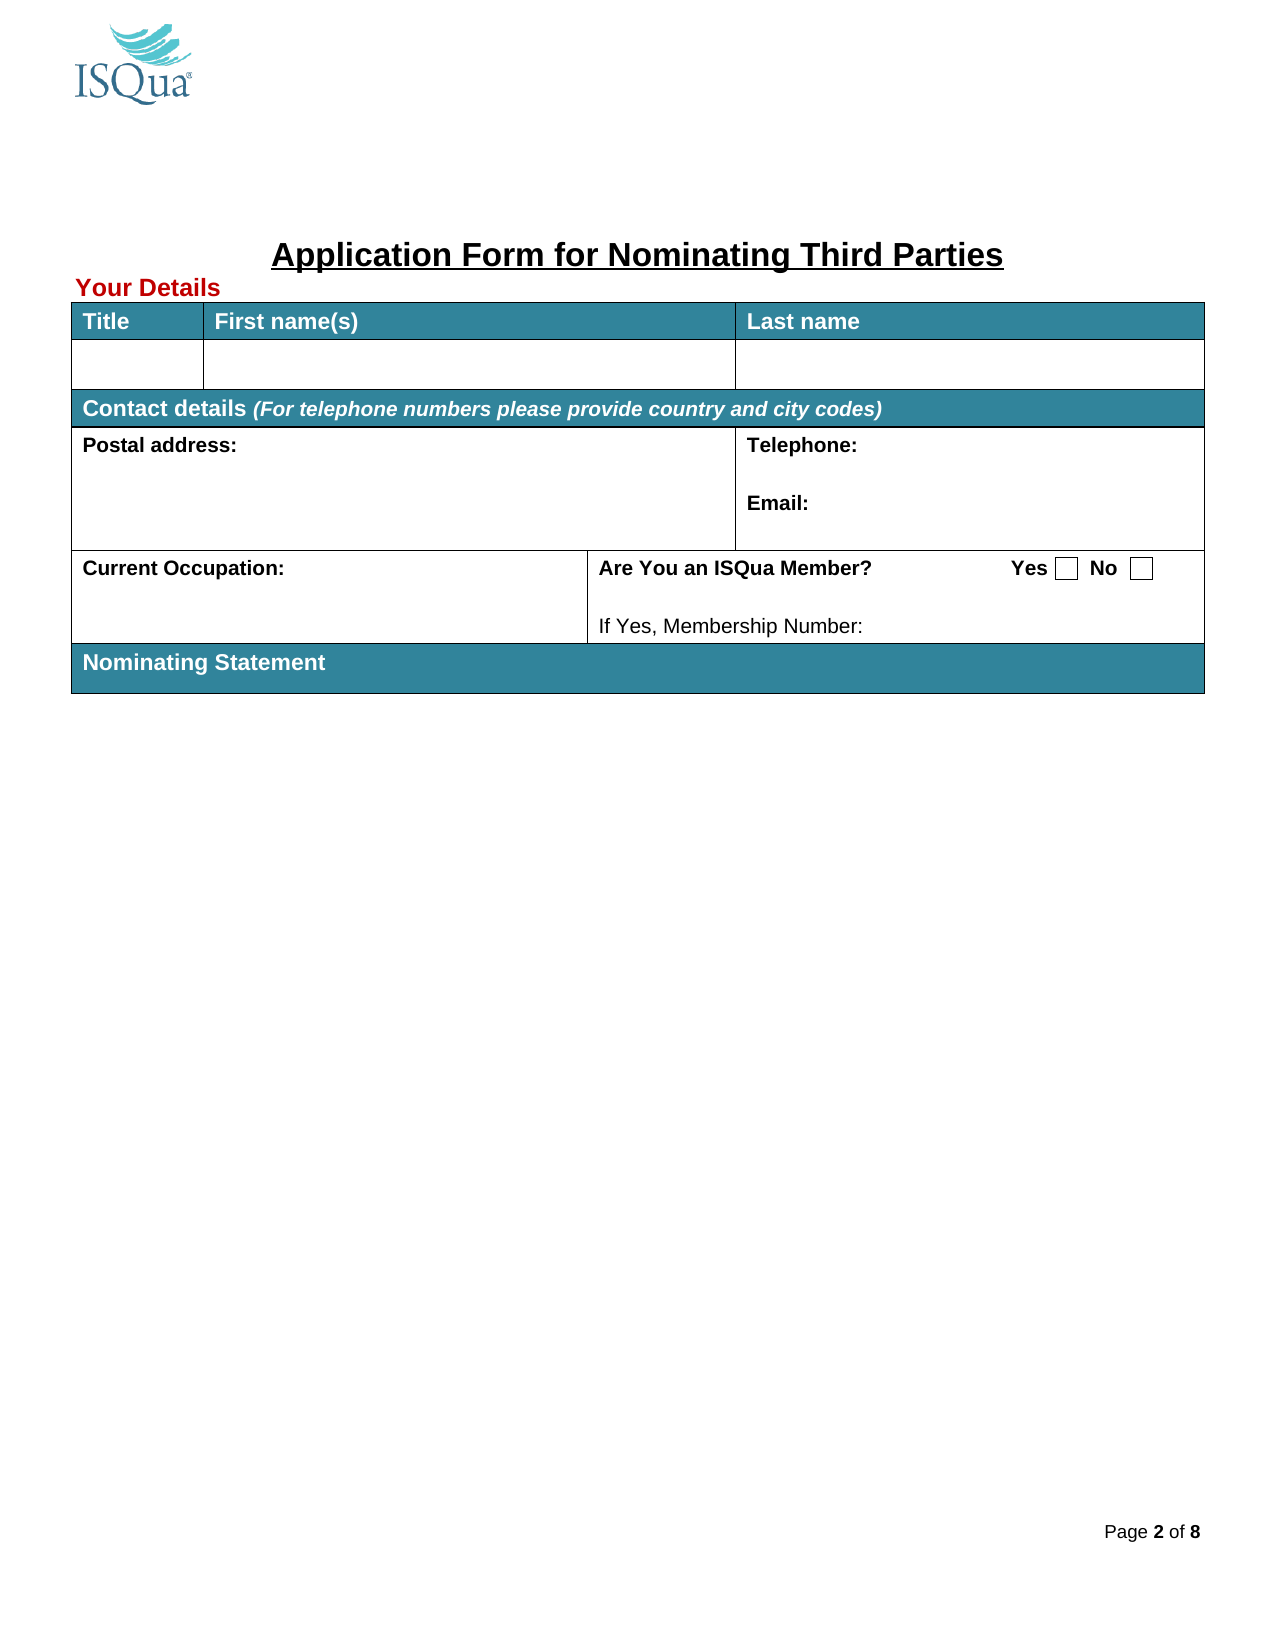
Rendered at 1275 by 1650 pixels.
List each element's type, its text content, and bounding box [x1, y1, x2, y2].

table_cell Nominating Statement [72, 644, 1204, 693]
table_header First name(s) [204, 303, 735, 339]
picture [75, 23, 193, 105]
table_cell [72, 340, 203, 389]
table_header Title [72, 303, 203, 339]
table_cell Are You an ISQua Member? Yes No If Yes, Membership Number: [588, 551, 1204, 643]
table_cell [204, 340, 735, 389]
table_cell Current Occupation: [72, 551, 587, 643]
text Your Details [75, 273, 1200, 302]
table_header Last name [736, 303, 1204, 339]
table_cell [736, 340, 1204, 389]
table_cell Postal address: [72, 428, 735, 550]
table_cell Telephone: Email: [736, 428, 1204, 550]
text Application Form for Nominating Third Parties [75, 234, 1200, 273]
table_cell Contact details (For telephone numbers please provide country and city codes) [72, 390, 1204, 426]
